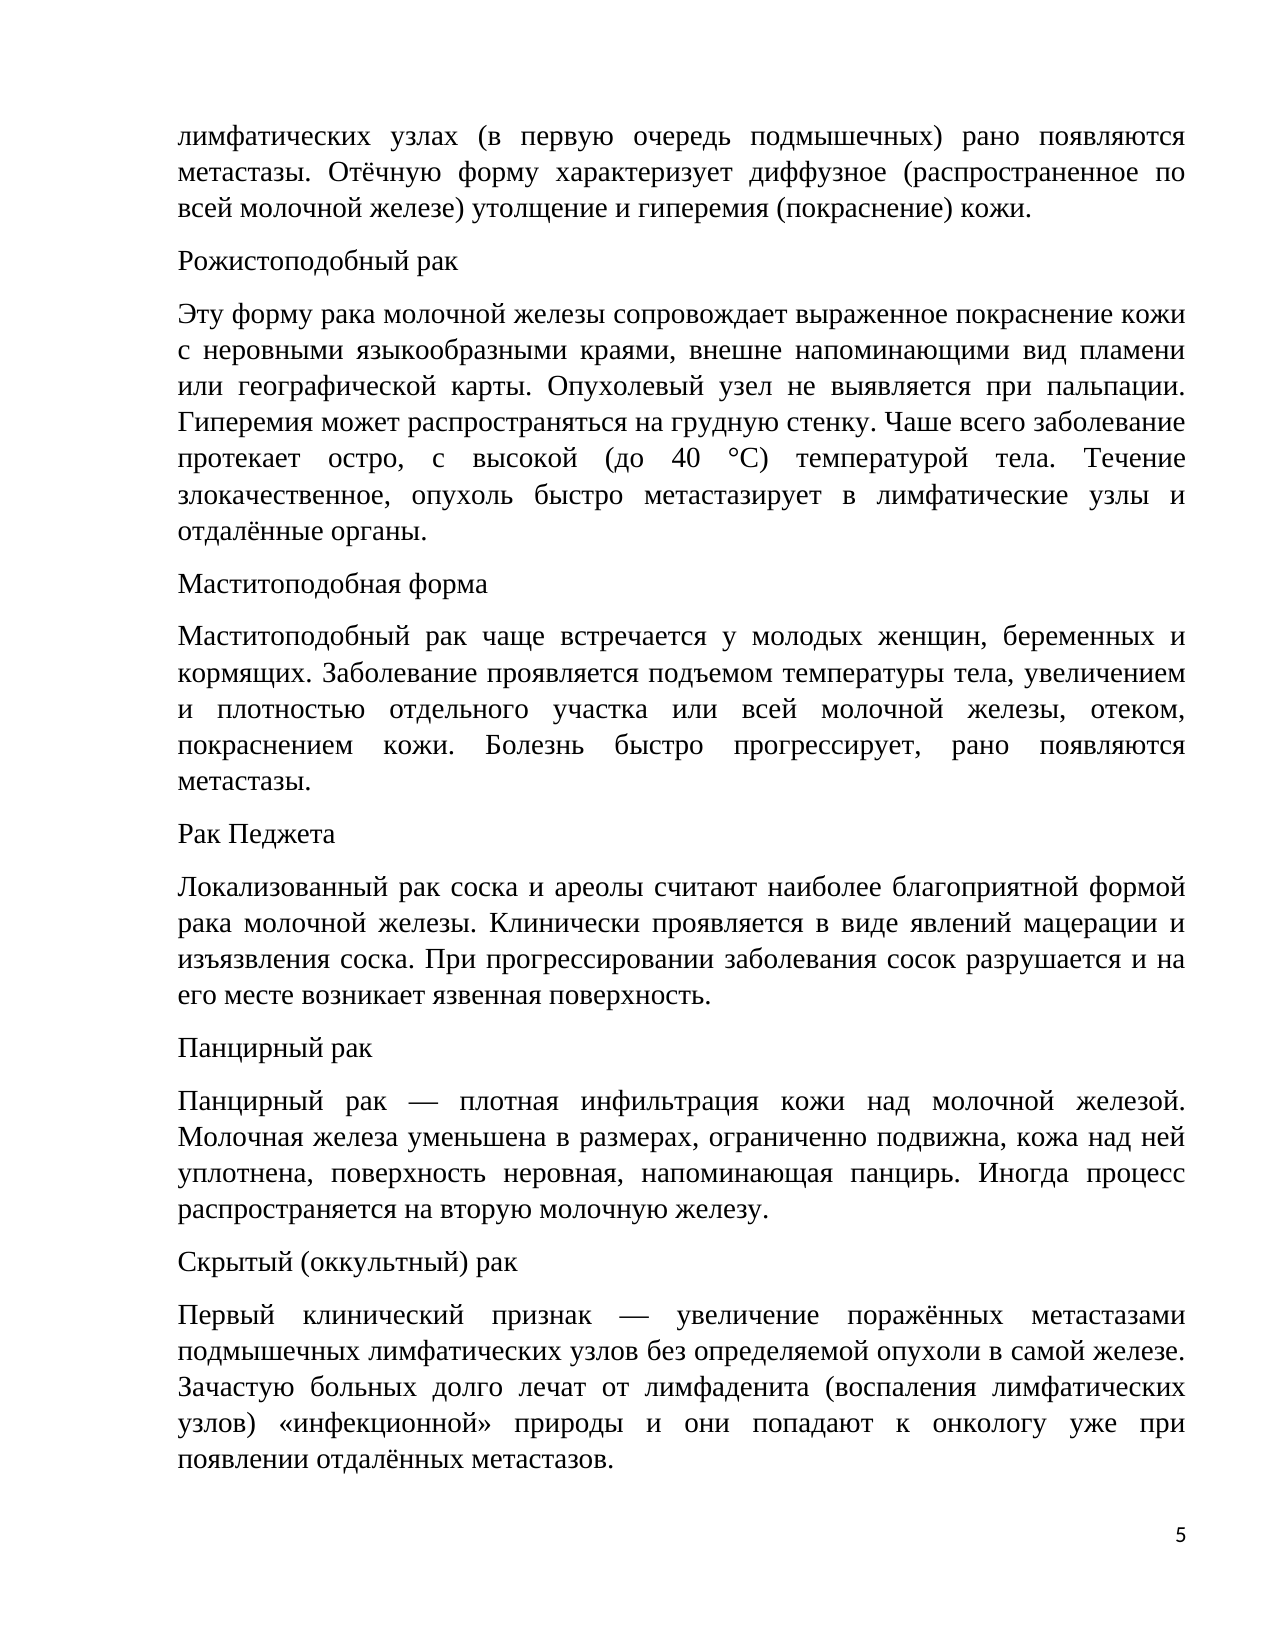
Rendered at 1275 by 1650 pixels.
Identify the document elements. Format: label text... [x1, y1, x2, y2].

text Панцирный рак — плотная инфильтрация кожи над молочной железой. Молочная железа уменьшена в размерах, ограниченно подвижна, кожа над ней уплотнена, поверхность неровная, напоминающая панцирь. Иногда процесс распространяется на вторую молочную железу. [177, 1083, 1186, 1225]
text Панцирный рак [177, 1030, 1186, 1063]
text лимфатических узлах (в первую очередь подмышечных) рано появляются метастазы. Отёчную форму характеризует диффузное (распространенное по всей молочной железе) утолщение и гиперемия (покраснение) кожи. [177, 118, 1186, 224]
text Рожистоподобный рак [177, 243, 1186, 277]
text Маститоподобный рак чаще встречается у молодых женщин, беременных и кормящих. Заболевание проявляется подъемом температуры тела, увеличением и плотностью отдельного участка или всей молочной железы, отеком, покраснением кожи. Болезнь быстро прогрессирует, рано появляются метастазы. [177, 618, 1186, 797]
text Локализованный рак соска и ареолы считают наиболее благоприятной формой рака молочной железы. Клинически проявляется в виде явлений мацерации и изъязвления соска. При прогрессировании заболевания сосок разрушается и на его месте возникает язвенная поверхность. [177, 869, 1186, 1011]
text Рак Педжета [177, 816, 1186, 849]
text Маститоподобная форма [177, 566, 1186, 599]
text Скрытый (оккультный) рак [177, 1244, 1186, 1278]
text Первый клинический признак — увеличение поражённых метастазами подмышечных лимфатических узлов без определяемой опухоли в самой железе. Зачастую больных долго лечат от лимфаденита (воспаления лимфатических узлов) «инфекционной» природы и они попадают к онкологу уже при появлении отдалённых метастазов. [177, 1297, 1186, 1475]
text Эту форму рака молочной железы сопровождает выраженное покраснение кожи с неровными языкообразными краями, внешне напоминающими вид пламени или географической карты. Опухолевый узел не выявляется при пальпации. Гиперемия может распространяться на грудную стенку. Чаше всего заболевание протекает остро, с высокой (до 40 °С) температурой тела. Течение злокачественное, опухоль быстро метастазирует в лимфатические узлы и отдалённые органы. [177, 296, 1186, 546]
